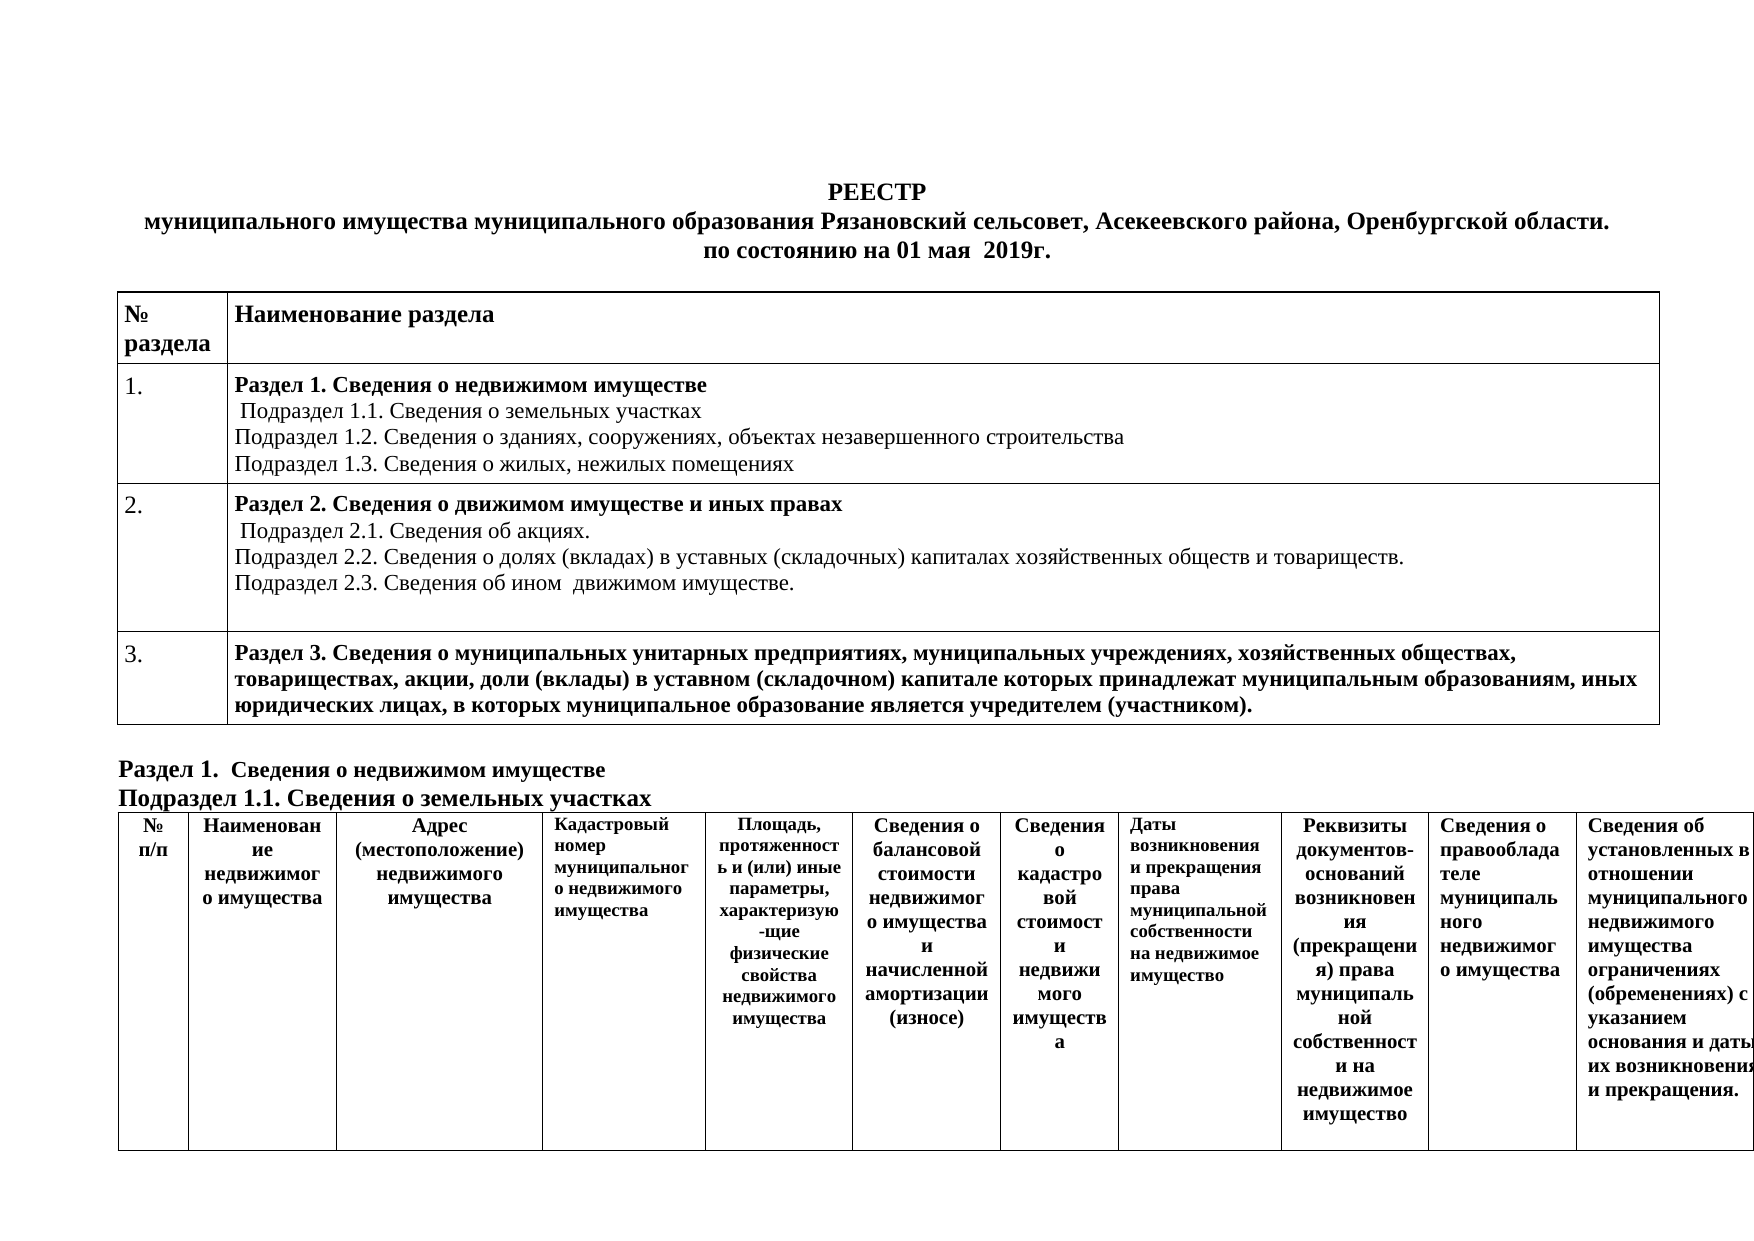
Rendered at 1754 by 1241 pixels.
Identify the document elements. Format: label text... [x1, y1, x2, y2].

table_cell Раздел 3. Сведения о муниципальных унитарных предприятиях, муниципальных учреждениях, хозяйственных обществах, товариществах, акции, доли (вклады) в уставном (складочном) капитале которых принадлежат муниципальным образованиям, иных юридических лицах, в которых муниципальное образование является учредителем (участником). [228, 632, 1659, 724]
table_header Наименование раздела [228, 293, 1659, 363]
table_cell Раздел 2. Сведения о движимом имуществе и иных правах Подраздел 2.1. Сведения об акциях. Подраздел 2.2. Сведения о долях (вкладах) в уставных (складочных) капиталах хозяйственных обществ и товариществ. Подраздел 2.3. Сведения об ином движимом имуществе. [228, 484, 1659, 631]
table_cell Раздел 1. Сведения о недвижимом имуществе Подраздел 1.1. Сведения о земельных участках Подраздел 1.2. Сведения о зданиях, сооружениях, объектах незавершенного строительства Подраздел 1.3. Сведения о жилых, нежилых помещениях [228, 364, 1659, 483]
text по состоянию на 01 мая 2019г. [118, 235, 1636, 291]
table_header Сведения об установленных в отношении муниципального недвижимого имущества ограничениях (обременениях) с указанием основания и даты их возникновения и прекращения. [1577, 813, 1753, 1149]
table_cell 3. [118, 632, 227, 724]
text Раздел 1. Сведения о недвижимом имуществе [118, 754, 1636, 783]
table_header Сведения о балансовой стоимости недвижимого имущества и начисленной амортизации (износе) [853, 813, 1000, 1149]
table_header Даты возникновения и прекращения права муниципальной собственности на недвижимое имущество [1119, 813, 1281, 1149]
text РЕЕСТР муниципального имущества муниципального образования Рязановский сельсовет, Асекеевского района, Оренбургской области. [118, 177, 1636, 235]
table_header Сведения о кадастровой стоимости недвижимого имущества [1001, 813, 1118, 1149]
table_header Наименование недвижимого имущества [189, 813, 336, 1149]
table_cell 2. [118, 484, 227, 631]
table_header Реквизиты документов-оснований возникновения (прекращения) права муниципальной собственности на недвижимое имущество [1282, 813, 1428, 1149]
table_header Площадь, протяженность и (или) иные параметры, характеризую-щие физические свойства недвижимого имущества [706, 813, 852, 1149]
table_header № раздела [118, 293, 227, 363]
table_header Сведения о правообладателе муниципального недвижимого имущества [1429, 813, 1576, 1149]
table_header Адрес (местоположение) недвижимого имущества [337, 813, 542, 1149]
text Подраздел 1.1. Сведения о земельных участках [118, 783, 1636, 812]
table_header № п/п [119, 813, 188, 1149]
table_header Кадастровый номер муниципального недвижимого имущества [543, 813, 705, 1149]
table_cell 1. [118, 364, 227, 483]
